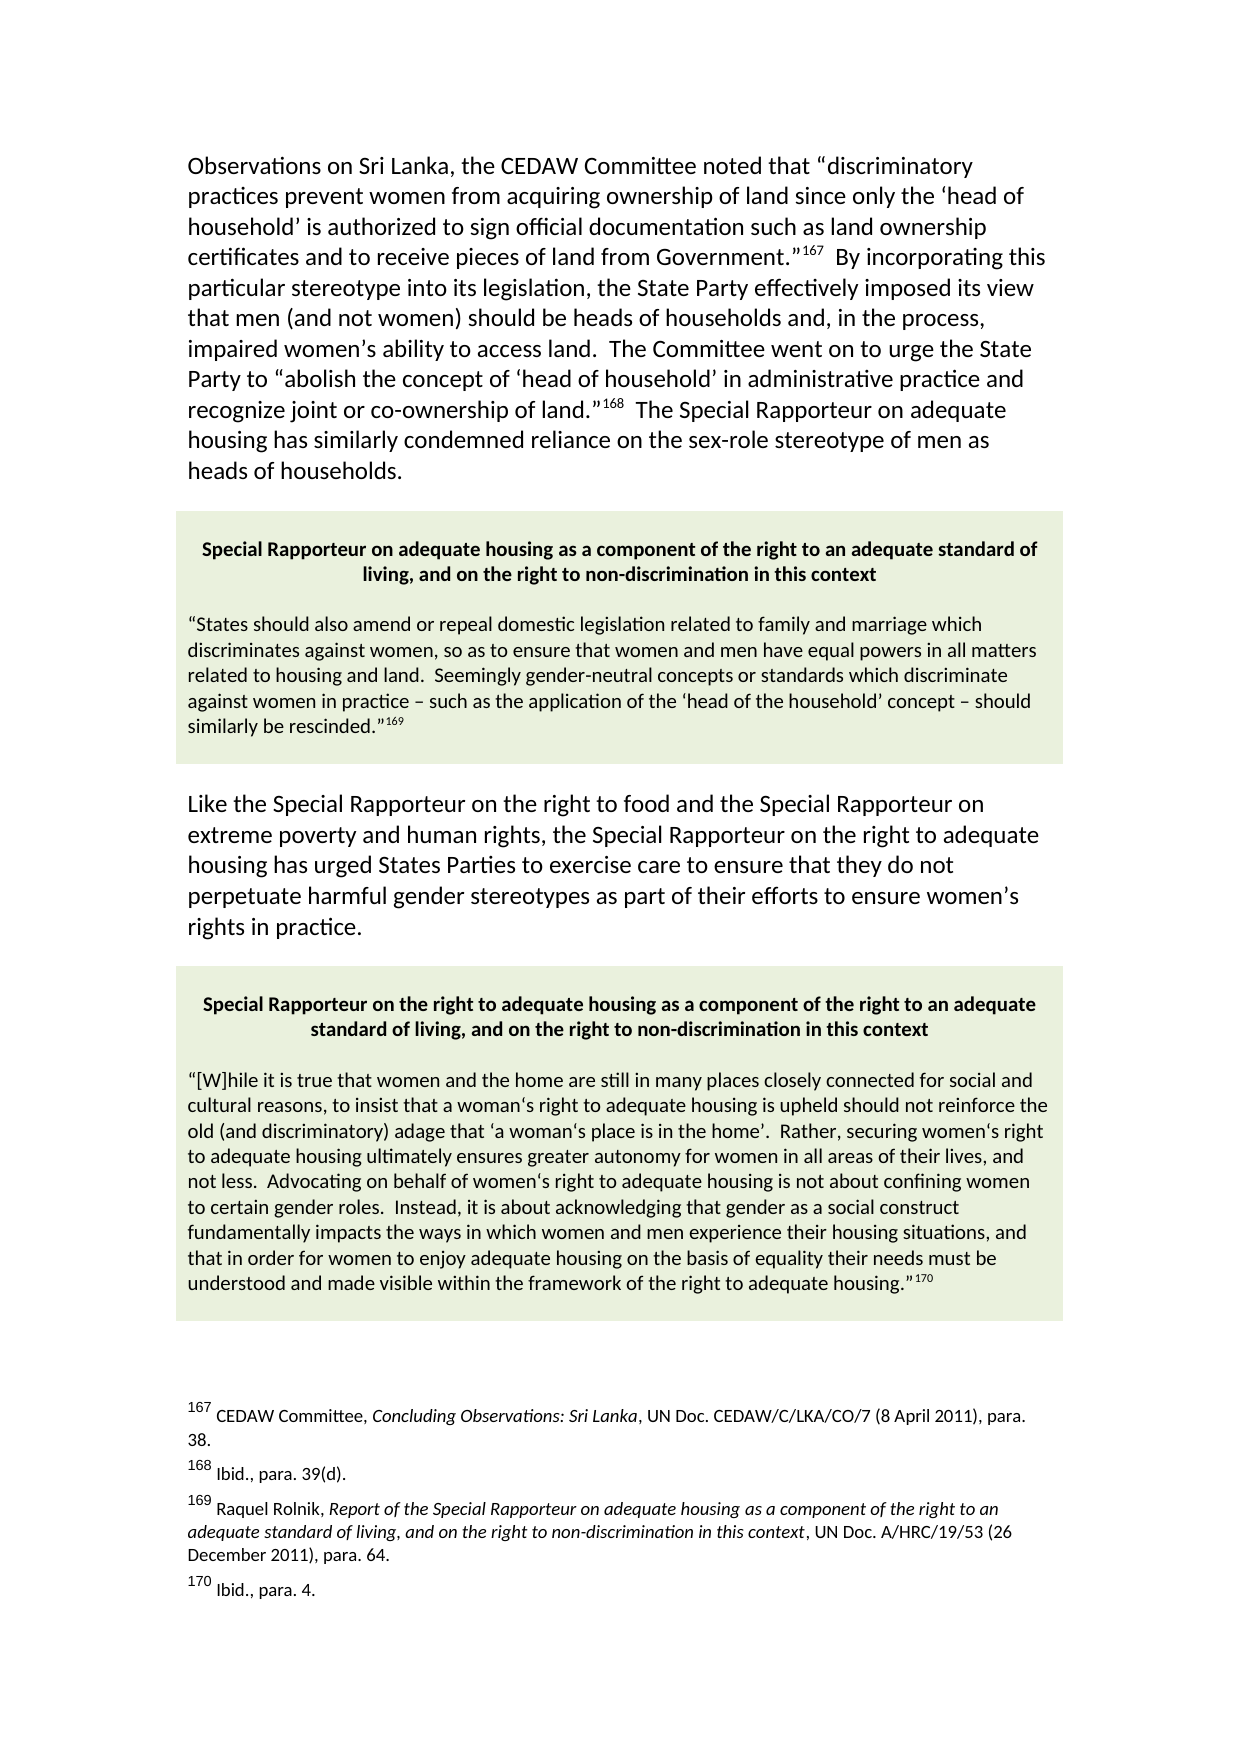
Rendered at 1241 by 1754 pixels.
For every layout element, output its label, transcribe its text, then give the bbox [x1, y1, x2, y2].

text Like the Special Rapporteur on the right to food and the Special Rapporteur on extreme poverty and human rights, the Special Rapporteur on the right to adequate housing has urged States Parties to exercise care to ensure that they do not perpetuate harmful gender stereotypes as part of their efforts to ensure women’s rights in practice. [187, 789, 1053, 941]
table_header Special Rapporteur on the right to adequate housing as a component of the right to an adequate standard of living, and on the right to non-discrimination in this context “[W]hile it is true that women and the home are still in many places closely connected for social and cultural reasons, to insist that a woman‘s right to adequate housing is upheld should not reinforce the old (and discriminatory) adage that ‘a woman‘s place is in the home’. Rather, securing women‘s right to adequate housing ultimately ensures greater autonomy for women in all areas of their lives, and not less. Advocating on behalf of women‘s right to adequate housing is not about confining women to certain gender roles. Instead, it is about acknowledging that gender as a social construct fundamentally impacts the ways in which women and men experience their housing situations, and that in order for women to enjoy adequate housing on the basis of equality their needs must be understood and made visible within the framework of the right to adequate housing.” [176, 966, 1063, 1321]
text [187, 150, 1053, 486]
table_header Special Rapporteur on adequate housing as a component of the right to an adequate standard of living, and on the right to non-discrimination in this context “States should also amend or repeal domestic legislation related to family and marriage which discriminates against women, so as to ensure that women and men have equal powers in all matters related to housing and land. Seemingly gender-neutral concepts or standards which discriminate against women in practice – such as the application of the ‘head of the household’ concept – should similarly be rescinded.” [176, 511, 1063, 764]
